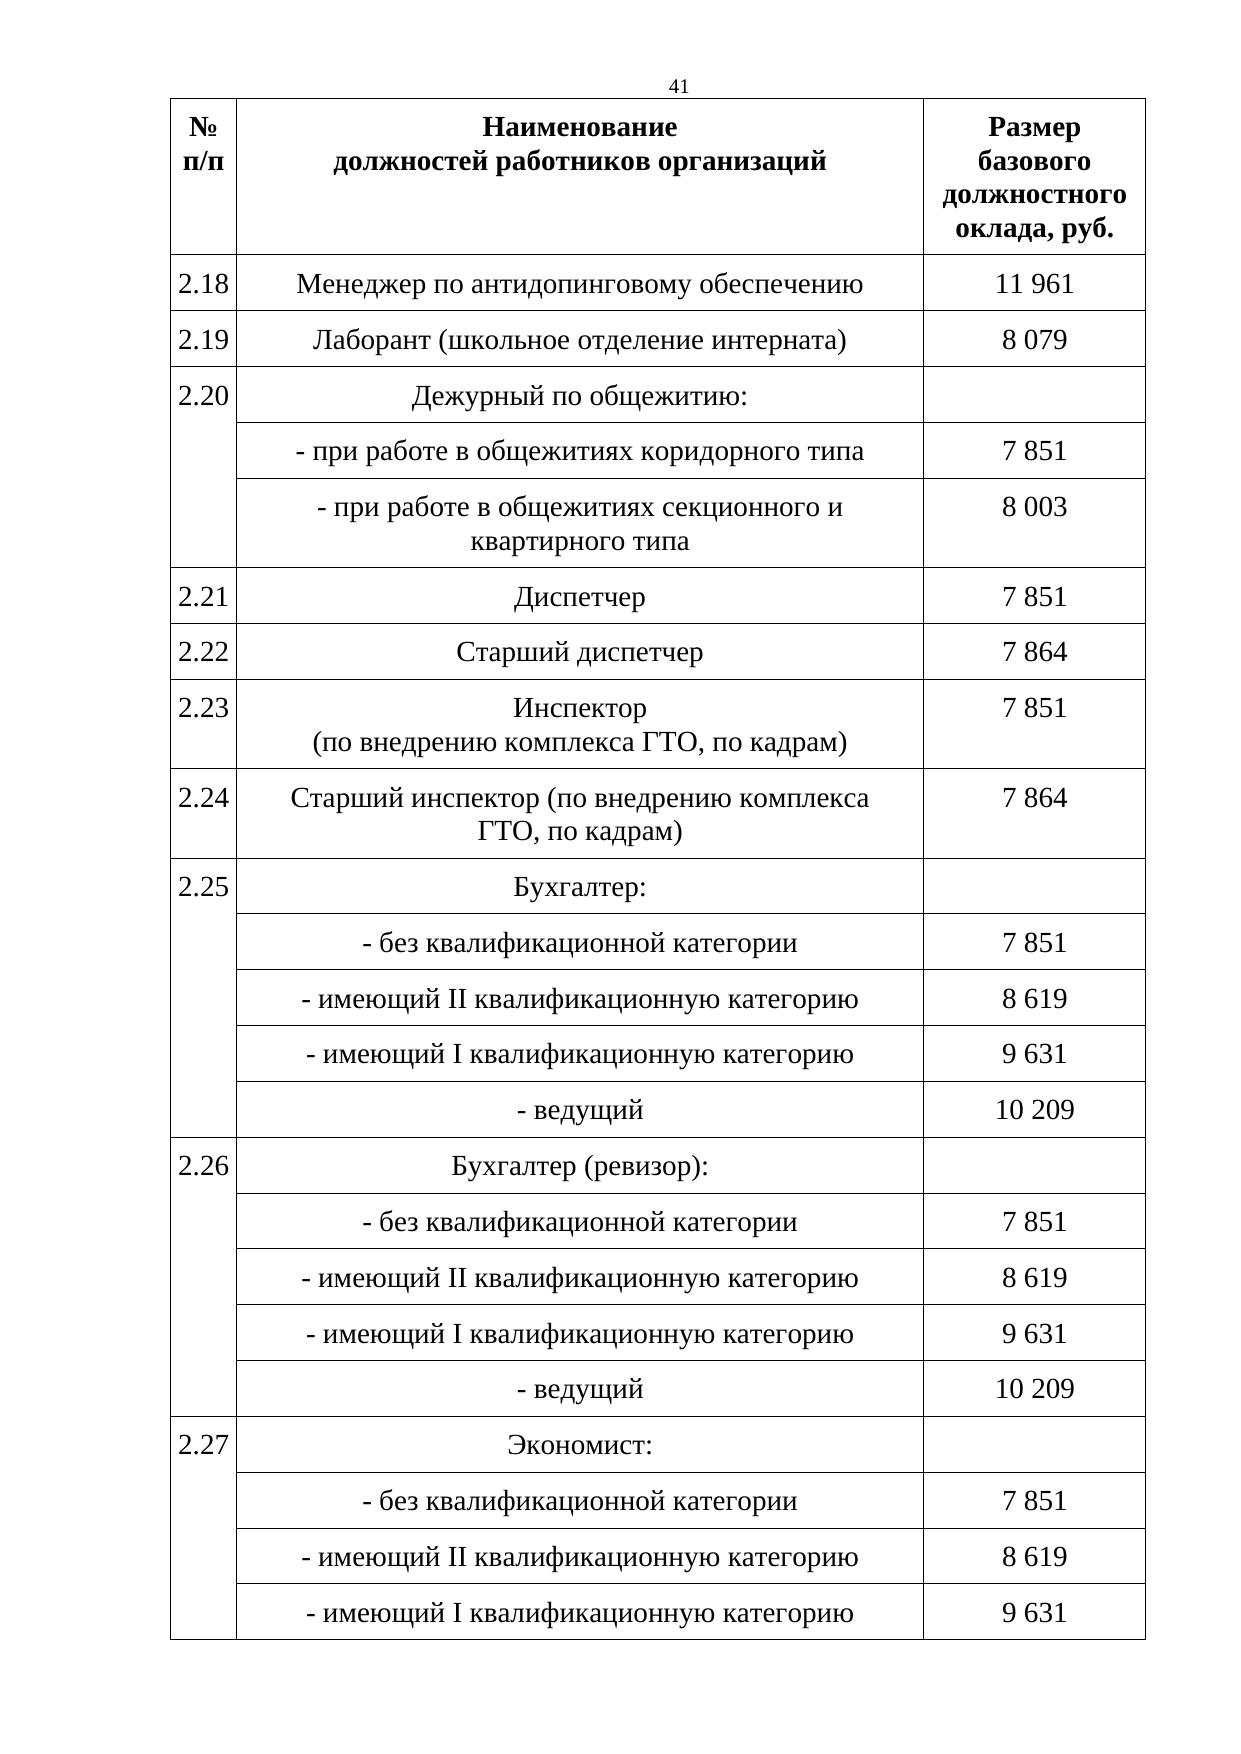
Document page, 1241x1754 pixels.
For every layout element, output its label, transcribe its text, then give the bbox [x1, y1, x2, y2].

table_cell - имеющий I квалификационную категорию [237, 1026, 923, 1081]
table_cell - имеющий I квалификационную категорию [237, 1305, 923, 1360]
table_cell - имеющий II квалификационную категорию [237, 970, 923, 1025]
table_cell - имеющий II квалификационную категорию [237, 1249, 923, 1304]
table_cell - при работе в общежитиях коридорного типа [237, 423, 923, 478]
table_cell 2.23 [171, 680, 236, 768]
table_cell 2.22 [171, 624, 236, 679]
table_cell 2.21 [171, 568, 236, 623]
table_cell 7 851 [924, 423, 1145, 478]
table_cell - ведущий [237, 1361, 923, 1416]
table_cell - без квалификационной категории [237, 1194, 923, 1248]
table_cell 7 851 [924, 1194, 1145, 1248]
table_cell - без квалификационной категории [237, 914, 923, 969]
table_header Размер базового должностного оклада, руб. [924, 99, 1145, 254]
table_cell [924, 859, 1145, 913]
table_cell - при работе в общежитиях секционного и квартирного типа [237, 479, 923, 567]
table_cell 10 209 [924, 1361, 1145, 1416]
table_cell Лаборант (школьное отделение интерната) [237, 311, 923, 366]
table_cell 2.27 [171, 1417, 236, 1639]
table_cell 2.26 [171, 1138, 236, 1416]
table_cell Менеджер по антидопинговому обеспечению [237, 255, 923, 310]
table_cell 2.19 [171, 311, 236, 366]
table_cell 9 631 [924, 1305, 1145, 1360]
table_cell 9 631 [924, 1026, 1145, 1081]
table_cell 2.20 [171, 367, 236, 567]
table_cell [924, 1138, 1145, 1192]
table_cell 7 851 [924, 914, 1145, 969]
table_cell 8 619 [924, 1249, 1145, 1304]
table_cell 7 851 [924, 680, 1145, 768]
table_cell Экономист: [237, 1417, 923, 1472]
table_cell 7 851 [924, 568, 1145, 623]
table_cell - имеющий II квалификационную категорию [237, 1529, 923, 1583]
table_header Наименование должностей работников организаций [237, 99, 923, 254]
table_cell 7 864 [924, 624, 1145, 679]
table_cell Старший диспетчер [237, 624, 923, 679]
table_cell 10 209 [924, 1082, 1145, 1137]
table_cell 8 619 [924, 970, 1145, 1025]
table_cell 7 864 [924, 769, 1145, 857]
table_cell 8 619 [924, 1529, 1145, 1583]
table_cell 11 961 [924, 255, 1145, 310]
table_cell 9 631 [924, 1584, 1145, 1639]
table_cell Дежурный по общежитию: [237, 367, 923, 422]
table_cell Бухгалтер: [237, 859, 923, 913]
table_cell Инспектор (по внедрению комплекса ГТО, по кадрам) [237, 680, 923, 768]
table_cell [924, 1417, 1145, 1472]
table_cell 7 851 [924, 1473, 1145, 1527]
table_cell 2.24 [171, 769, 236, 857]
table_cell - без квалификационной категории [237, 1473, 923, 1527]
table_cell 2.25 [171, 859, 236, 1137]
table_cell Бухгалтер (ревизор): [237, 1138, 923, 1192]
table_cell 8 003 [924, 479, 1145, 567]
table_cell Диспетчер [237, 568, 923, 623]
table_cell 8 079 [924, 311, 1145, 366]
table_cell [924, 367, 1145, 422]
table_cell Старший инспектор (по внедрению комплекса ГТО, по кадрам) [237, 769, 923, 857]
table_header № п/п [171, 99, 236, 254]
table_cell - имеющий I квалификационную категорию [237, 1584, 923, 1639]
table_cell - ведущий [237, 1082, 923, 1137]
table_cell 2.18 [171, 255, 236, 310]
